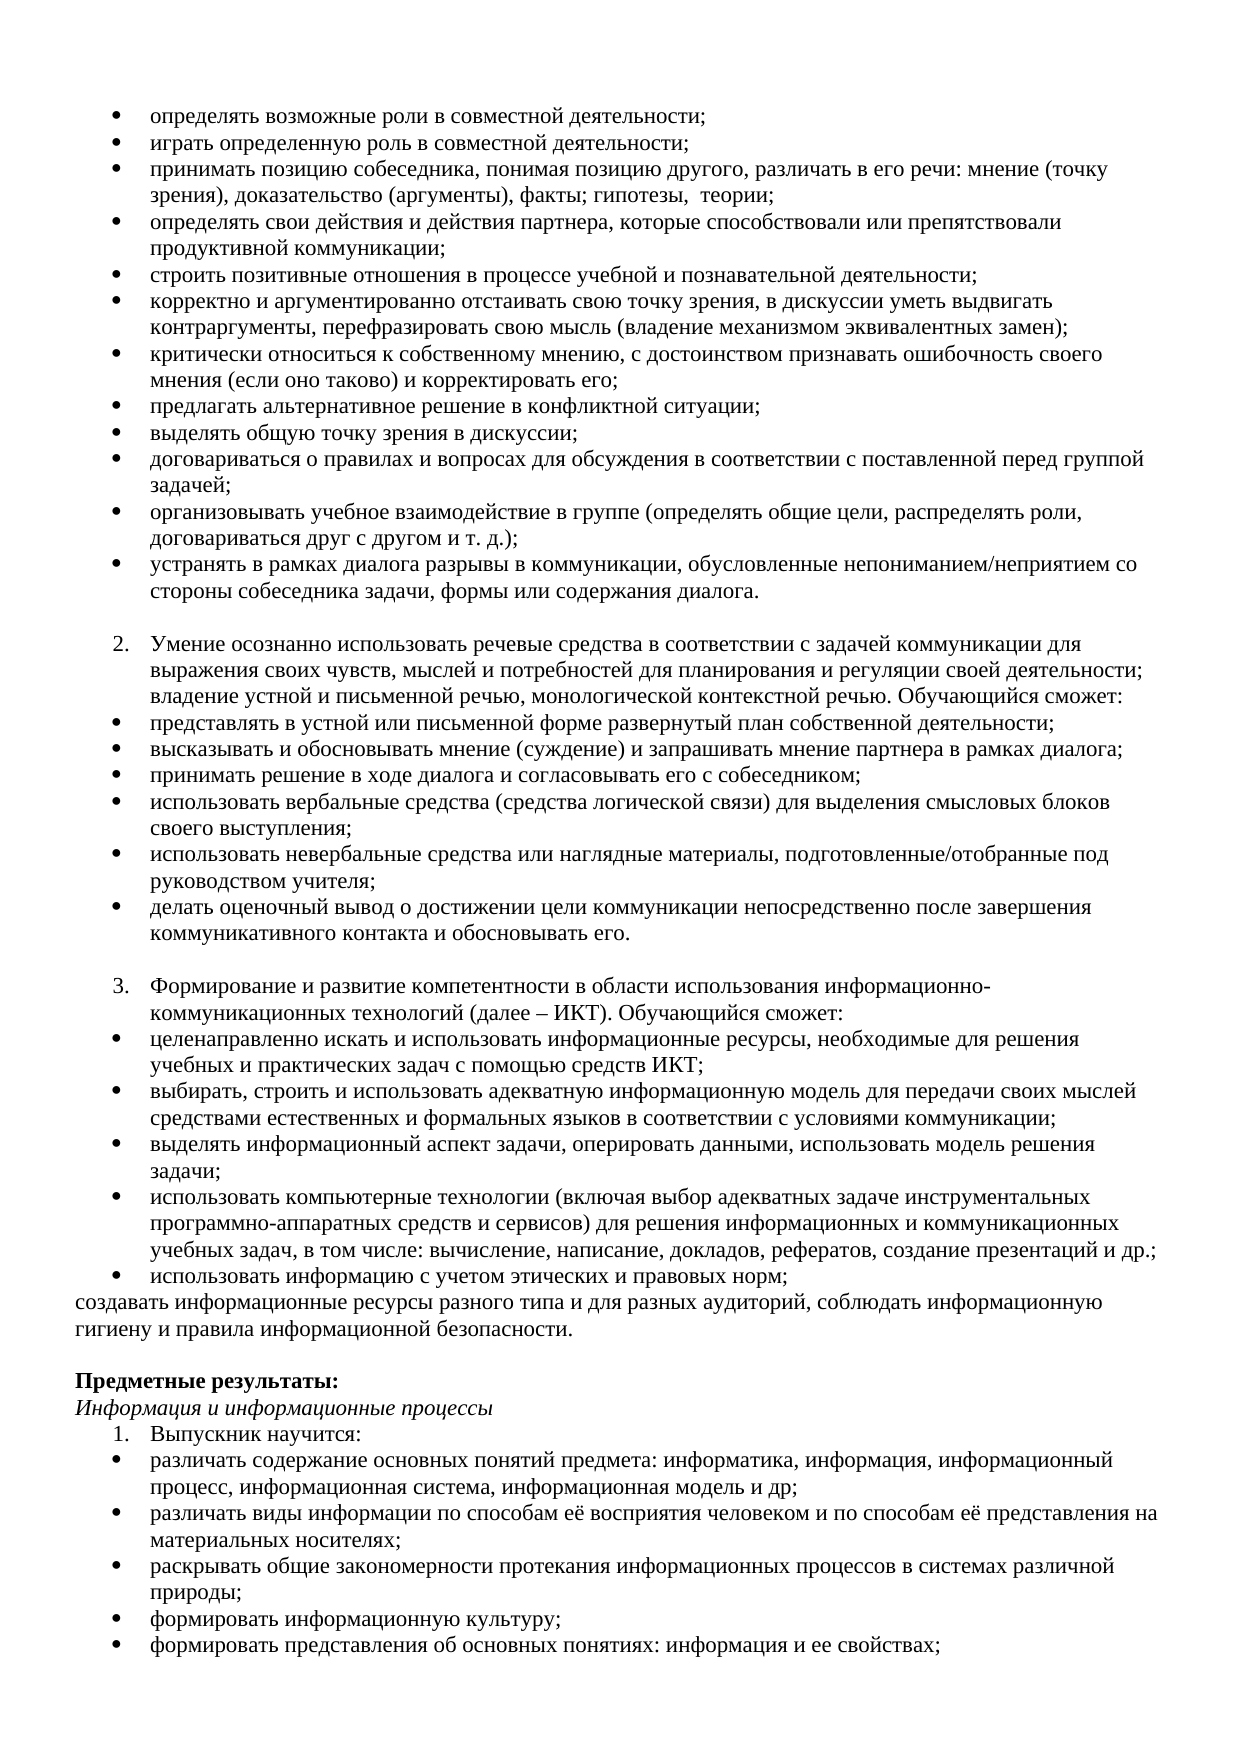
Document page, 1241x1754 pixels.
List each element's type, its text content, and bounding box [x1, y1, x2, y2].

list определять возможные роли в совместной деятельности; [112, 102, 1165, 129]
list использовать вербальные средства (средства логической связи) для выделения смысловых блоков своего выступления; [112, 788, 1165, 840]
list раскрывать общие закономерности протекания информационных процессов в системах различной природы; [112, 1552, 1165, 1605]
list формировать информационную культуру; [112, 1605, 1165, 1631]
list представлять в устной или письменной форме развернутый план собственной деятельности; [112, 709, 1165, 735]
list Умение осознанно использовать речевые средства в соответствии с задачей коммуникации для выражения своих чувств, мыслей и потребностей для планирования и регуляции своей деятельности; владение устной и письменной речью, монологической контекстной речью. Обучающийся сможет: [112, 629, 1165, 709]
list строить позитивные отношения в процессе учебной и познавательной деятельности; [112, 261, 1165, 287]
list принимать решение в ходе диалога и согласовывать его с собеседником; [112, 761, 1165, 788]
list корректно и аргументированно отстаивать свою точку зрения, в дискуссии уметь выдвигать контраргументы, перефразировать свою мысль (владение механизмом эквивалентных замен); [112, 287, 1165, 340]
list принимать позицию собеседника, понимая позицию другого, различать в его речи: мнение (точку зрения), доказательство (аргументы), факты; гипотезы, теории; [112, 155, 1165, 208]
list делать оценочный вывод о достижении цели коммуникации непосредственно после завершения коммуникативного контакта и обосновывать его. [112, 893, 1165, 946]
text Предметные результаты: [75, 1367, 1165, 1394]
list целенаправленно искать и использовать информационные ресурсы, необходимые для решения учебных и практических задач с помощью средств ИКТ; [112, 1025, 1165, 1078]
list договариваться о правилах и вопросах для обсуждения в соответствии с поставленной перед группой задачей; [112, 445, 1165, 498]
list Выпускник научится: [112, 1420, 1165, 1447]
list выделять общую точку зрения в дискуссии; [112, 419, 1165, 445]
list организовывать учебное взаимодействие в группе (определять общие цели, распределять роли, договариваться друг с другом и т. д.); [112, 498, 1165, 551]
list устранять в рамках диалога разрывы в коммуникации, обусловленные непониманием/неприятием со стороны собеседника задачи, формы или содержания диалога. [112, 551, 1165, 603]
list критически относиться к собственному мнению, с достоинством признавать ошибочность своего мнения (если оно таково) и корректировать его; [112, 340, 1165, 392]
text создавать информационные ресурсы разного типа и для разных аудиторий, соблюдать информационную гигиену и правила информационной безопасности. [75, 1288, 1165, 1341]
list различать виды информации по способам её восприятия человеком и по способам её представления на материальных носителях; [112, 1499, 1165, 1552]
list предлагать альтернативное решение в конфликтной ситуации; [112, 392, 1165, 419]
list выбирать, строить и использовать адекватную информационную модель для передачи своих мыслей средствами естественных и формальных языков в соответствии с условиями коммуникации; [112, 1078, 1165, 1130]
list использовать компьютерные технологии (включая выбор адекватных задаче инструментальных программно-аппаратных средств и сервисов) для решения информационных и коммуникационных учебных задач, в том числе: вычисление, написание, докладов, рефератов, создание презентаций и др.; [112, 1183, 1165, 1262]
list различать содержание основных понятий предмета: информатика, информация, информационный процесс, информационная система, информационная модель и др; [112, 1447, 1165, 1499]
list использовать информацию с учетом этических и правовых норм; [112, 1262, 1165, 1288]
list играть определенную роль в совместной деятельности; [112, 129, 1165, 155]
list высказывать и обосновывать мнение (суждение) и запрашивать мнение партнера в рамках диалога; [112, 735, 1165, 761]
list Формирование и развитие компетентности в области использования информационно-коммуникационных технологий (далее – ИКТ). Обучающийся сможет: [112, 972, 1165, 1025]
list формировать представления об основных понятиях: информация и ее свойствах; [112, 1631, 1165, 1657]
list выделять информационный аспект задачи, оперировать данными, использовать модель решения задачи; [112, 1130, 1165, 1183]
list использовать невербальные средства или наглядные материалы, подготовленные/отобранные под руководством учителя; [112, 840, 1165, 893]
text Информация и информационные процессы [75, 1394, 1165, 1420]
list определять свои действия и действия партнера, которые способствовали или препятствовали продуктивной коммуникации; [112, 208, 1165, 261]
